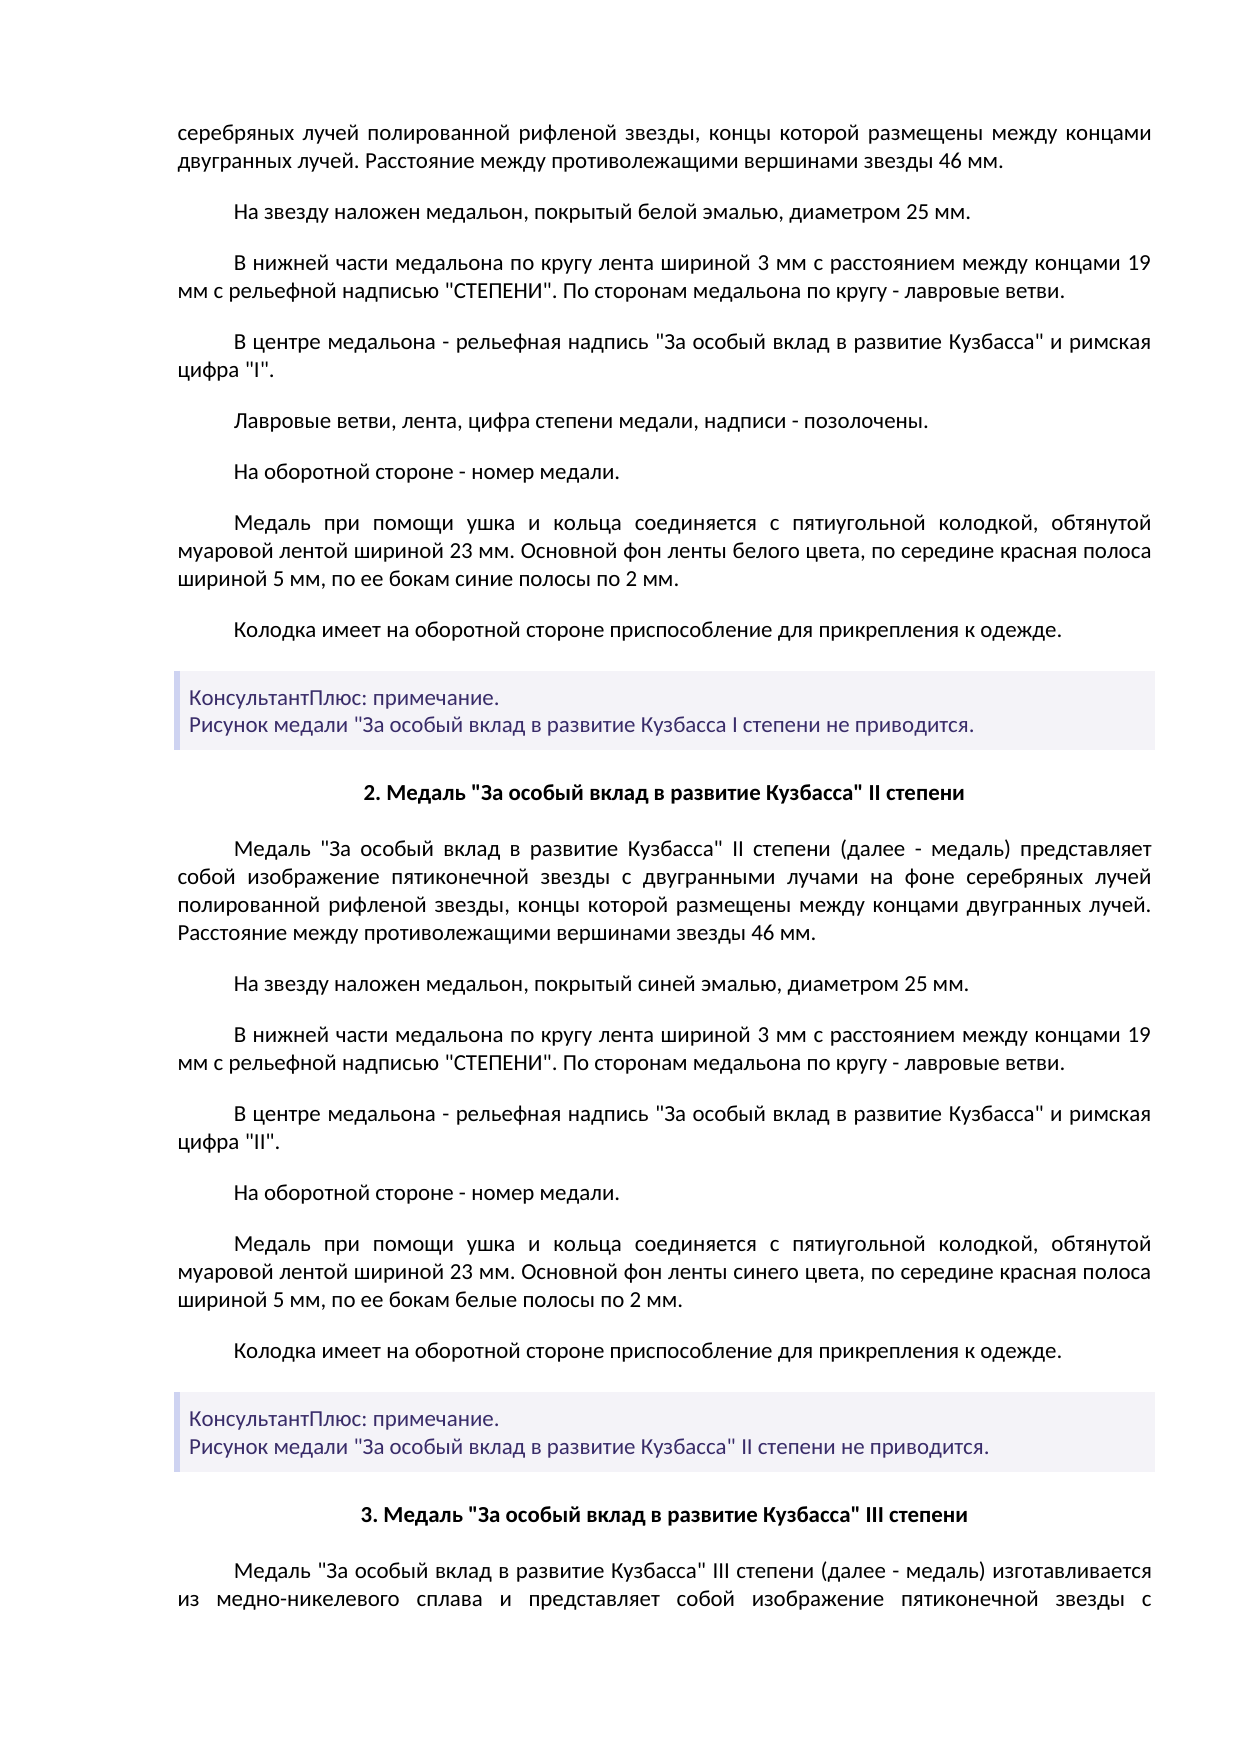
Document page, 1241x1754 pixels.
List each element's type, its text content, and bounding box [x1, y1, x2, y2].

text На оборотной стороне - номер медали. [177, 457, 1152, 485]
title 3. Медаль "За особый вклад в развитие Кузбасса" III степени [177, 1500, 1152, 1528]
text На звезду наложен медальон, покрытый белой эмалью, диаметром 25 мм. [177, 197, 1152, 225]
text Медаль при помощи ушка и кольца соединяется с пятиугольной колодкой, обтянутой муаровой лентой шириной 23 мм. Основной фон ленты синего цвета, по середине красная полоса шириной 5 мм, по ее бокам белые полосы по 2 мм. [177, 1229, 1152, 1313]
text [177, 1556, 1152, 1612]
text В нижней части медальона по кругу лента шириной 3 мм с расстоянием между концами 19 мм с рельефной надписью "СТЕПЕНИ". По сторонам медальона по кругу - лавровые ветви. [177, 248, 1152, 304]
table_header КонсультантПлюс: примечание. Рисунок медали "За особый вклад в развитие Кузбасса I степени не приводится. [180, 671, 1149, 750]
text На звезду наложен медальон, покрытый синей эмалью, диаметром 25 мм. [177, 969, 1152, 997]
text В центре медальона - рельефная надпись "За особый вклад в развитие Кузбасса" и римская цифра "I". [177, 327, 1152, 383]
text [177, 118, 1152, 174]
text В нижней части медальона по кругу лента шириной 3 мм с расстоянием между концами 19 мм с рельефной надписью "СТЕПЕНИ". По сторонам медальона по кругу - лавровые ветви. [177, 1020, 1152, 1076]
text Лавровые ветви, лента, цифра степени медали, надписи - позолочены. [177, 406, 1152, 434]
text Колодка имеет на оборотной стороне приспособление для прикрепления к одежде. [177, 615, 1152, 643]
table_header КонсультантПлюс: примечание. Рисунок медали "За особый вклад в развитие Кузбасса" II степени не приводится. [180, 1392, 1149, 1472]
title 2. Медаль "За особый вклад в развитие Кузбасса" II степени [177, 778, 1152, 806]
text В центре медальона - рельефная надпись "За особый вклад в развитие Кузбасса" и римская цифра "II". [177, 1099, 1152, 1155]
text Медаль при помощи ушка и кольца соединяется с пятиугольной колодкой, обтянутой муаровой лентой шириной 23 мм. Основной фон ленты белого цвета, по середине красная полоса шириной 5 мм, по ее бокам синие полосы по 2 мм. [177, 508, 1152, 592]
text На оборотной стороне - номер медали. [177, 1178, 1152, 1206]
text Медаль "За особый вклад в развитие Кузбасса" II степени (далее - медаль) представляет собой изображение пятиконечной звезды с двугранными лучами на фоне серебряных лучей полированной рифленой звезды, концы которой размещены между концами двугранных лучей. Расстояние между противолежащими вершинами звезды 46 мм. [177, 834, 1152, 947]
text Колодка имеет на оборотной стороне приспособление для прикрепления к одежде. [177, 1336, 1152, 1364]
